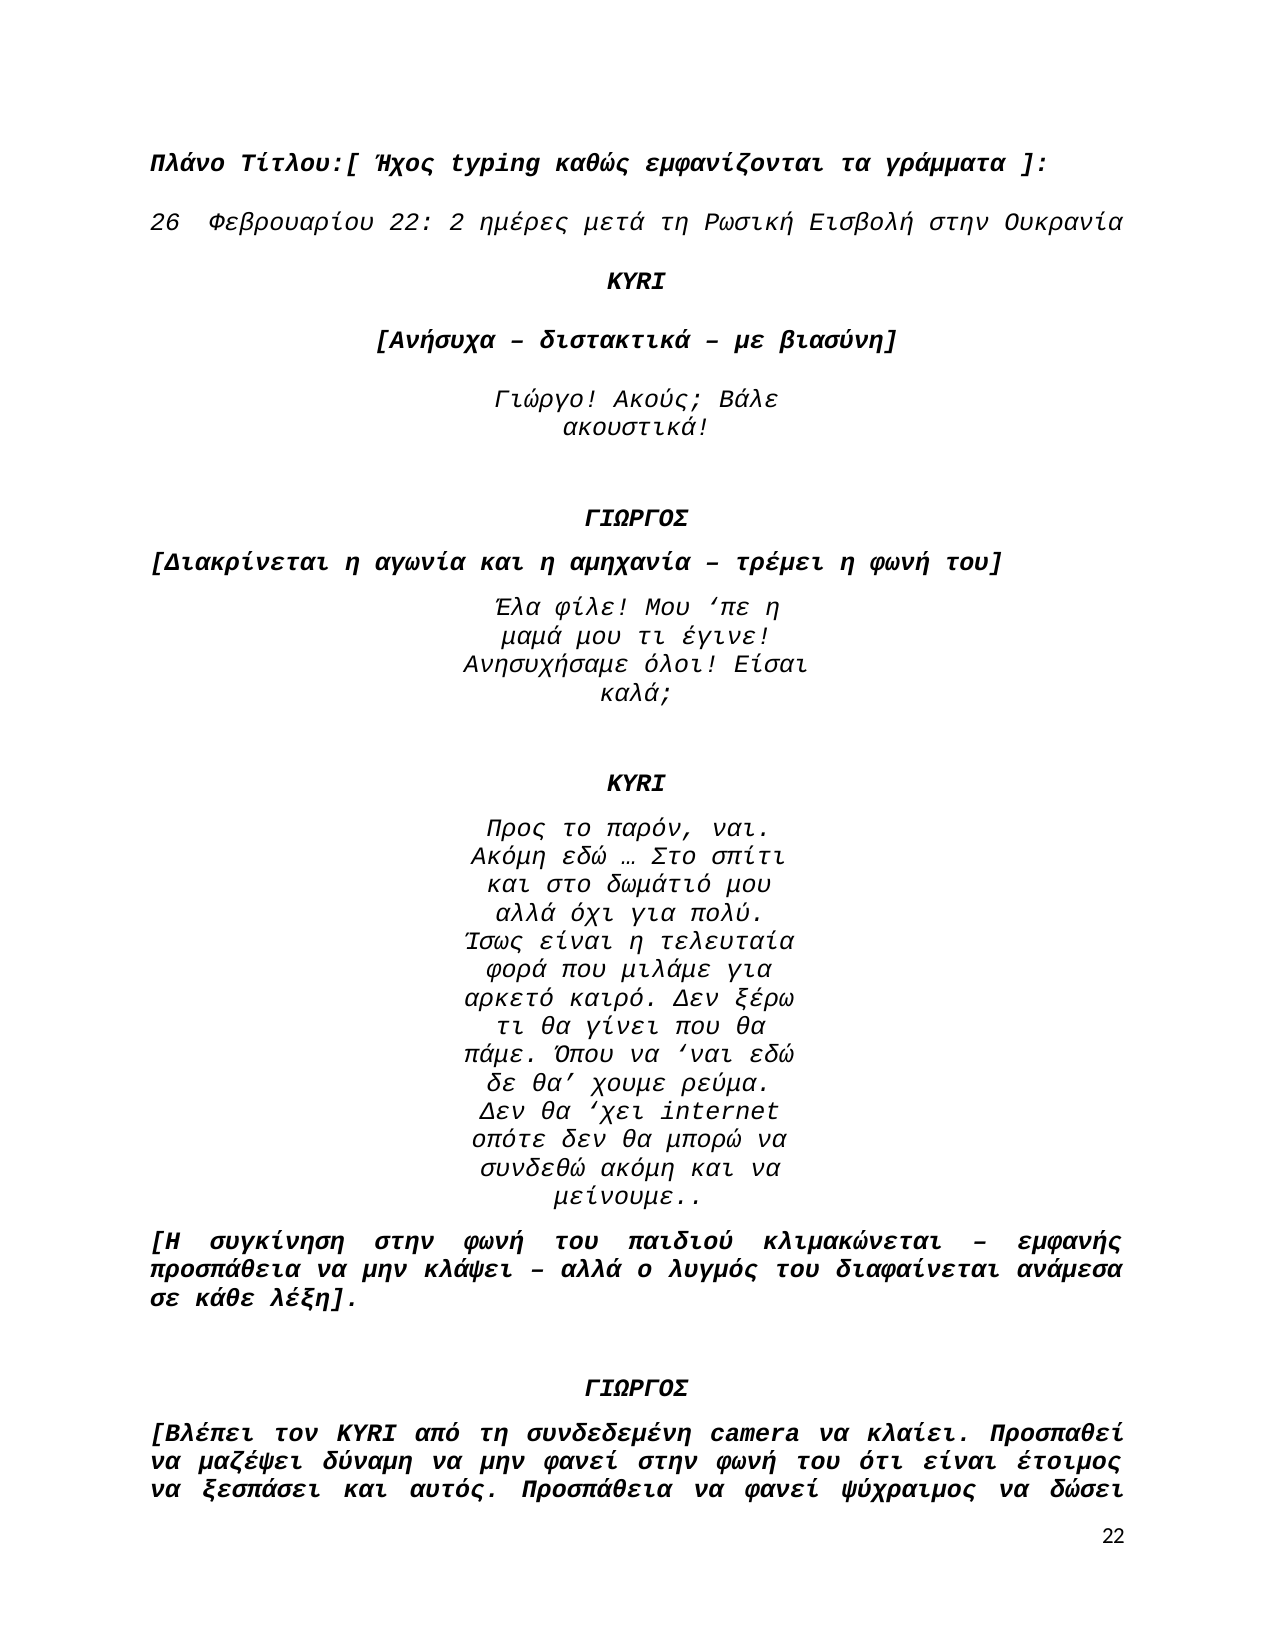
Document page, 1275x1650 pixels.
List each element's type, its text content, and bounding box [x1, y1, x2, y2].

text Προς το παρόν, ναι. Ακόμη εδώ … Στο σπίτι και στο δωμάτιό μου αλλά όχι για πολύ. Ίσως είναι η τελευταία φορά που μιλάμε για αρκετό καιρό. Δεν ξέρω τι θα γίνει που θα πάμε. Όπου να ‘ναι εδώ δε θα’ χουμε ρεύμα. Δεν θα ‘χει internet οπότε δεν θα μπορώ να συνδεθώ ακόμη και να μείνουμε.. [457, 815, 803, 1212]
subtitle ΓΙΩΡΓΟΣ [457, 1375, 818, 1404]
text [Διακρίνεται η αγωνία και η αμηχανία – τρέμει η φωνή του] [150, 550, 1139, 578]
text Γιώργο! Ακούς; Βάλε ακουστικά! [457, 387, 818, 443]
subtitle ΓΙΩΡΓΟΣ [457, 505, 818, 533]
text Ανησυχήσαμε όλοι! Είσαι καλά; [457, 652, 818, 708]
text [150, 1420, 1125, 1505]
subtitle ΚΥRI [457, 770, 818, 798]
subtitle KYRI [457, 268, 818, 297]
text [Ανήσυχα – διστακτικά – με βιασύνη] [149, 328, 1125, 356]
text Πλάνο Τίτλου:[ Ήχος typing καθώς εμφανίζονται τα γράμματα ]: [150, 150, 1139, 178]
text Έλα φίλε! Μου ‘πε η μαμά μου τι έγινε! [457, 595, 818, 652]
text [Η συγκίνηση στην φωνή του παιδιού κλιμακώνεται – εμφανής προσπάθεια να μην κλάψει – αλλά ο λυγμός του διαφαίνεται ανάμεσα σε κάθε λέξη]. [150, 1228, 1125, 1313]
text 26 Φεβρουαρίου 22: 2 ημέρες μετά τη Ρωσική Εισβολή στην Ουκρανία [150, 209, 1139, 238]
